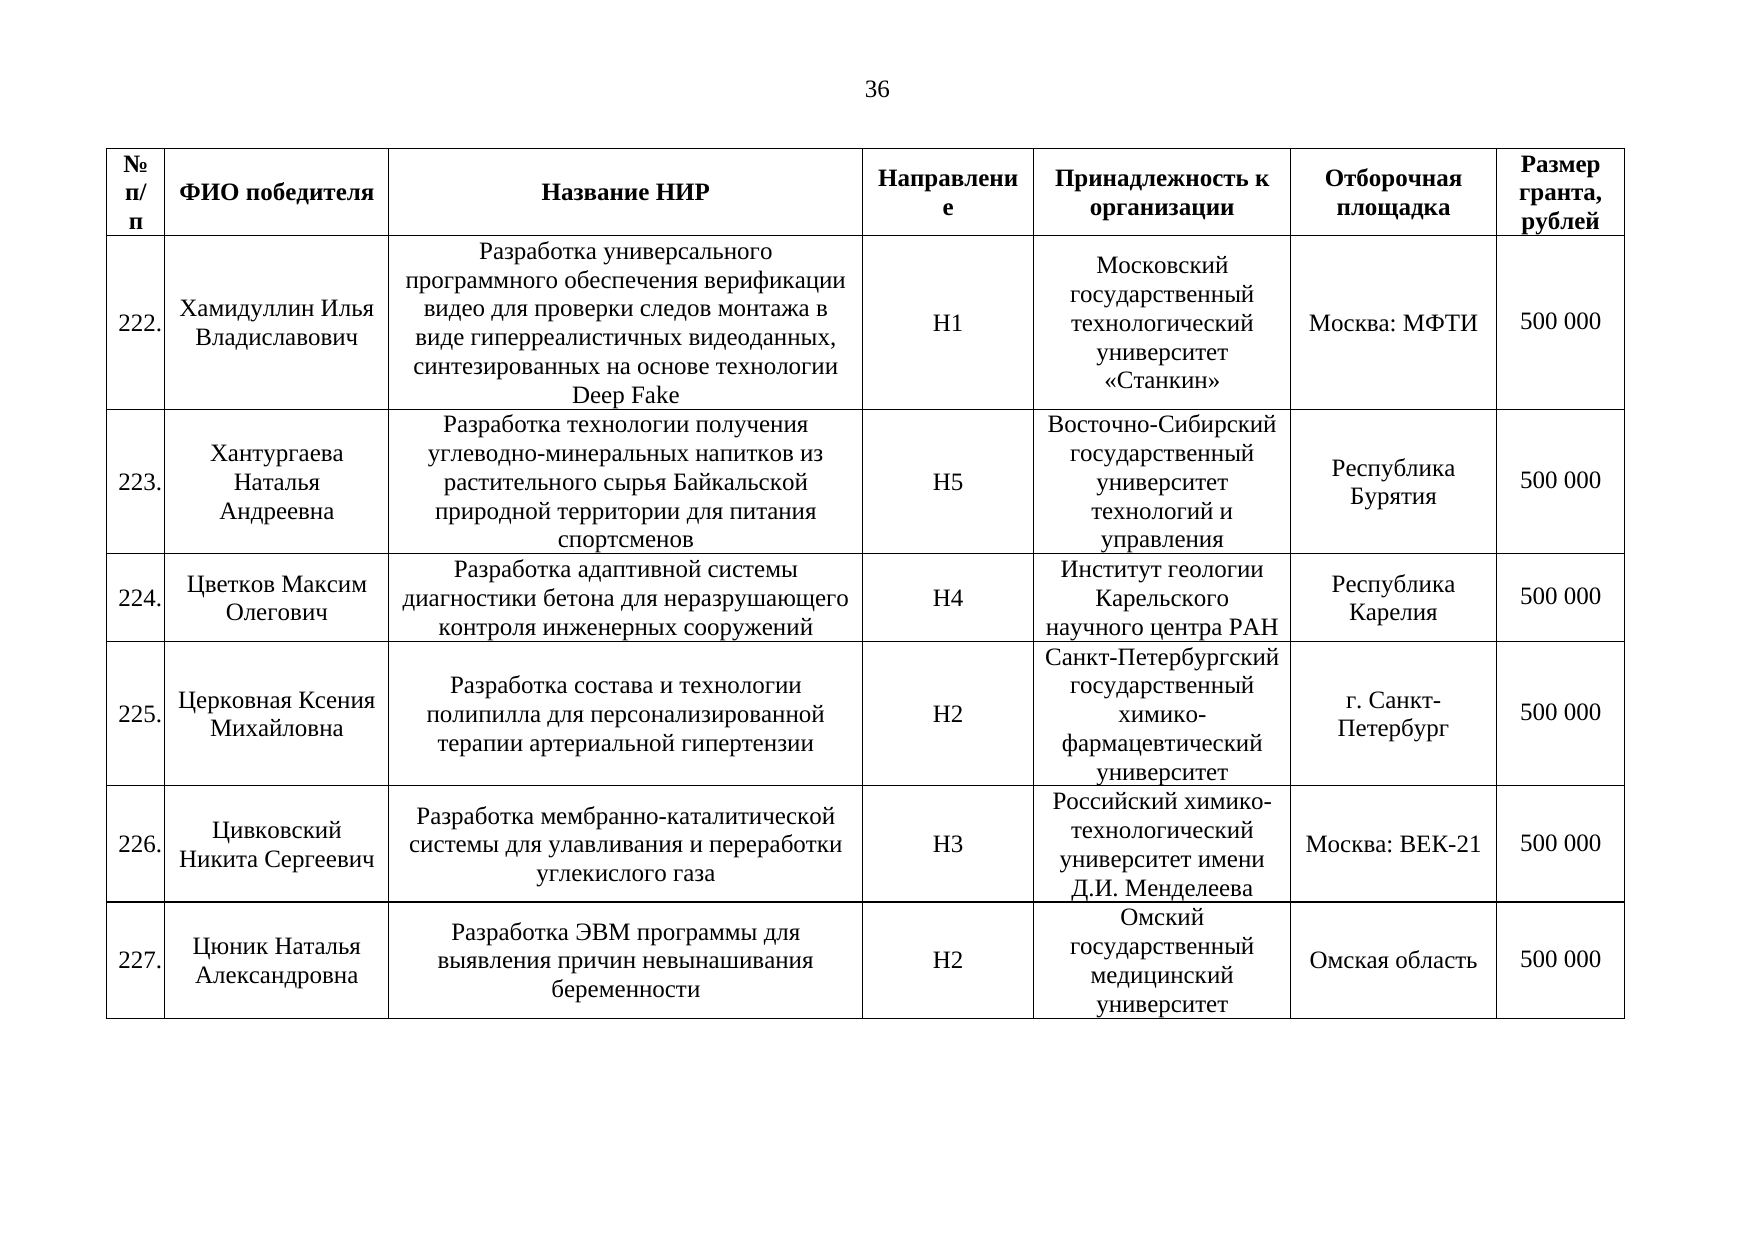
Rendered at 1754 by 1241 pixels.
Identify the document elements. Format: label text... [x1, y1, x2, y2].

table_cell Разработка ЭВМ программы для выявления причин невынашивания беременности [389, 903, 862, 1017]
table_header № п/п [107, 149, 164, 235]
table_cell г. Санкт-Петербург [1291, 642, 1496, 785]
table_cell 500 000 [1497, 903, 1624, 1017]
table_header Отборочная площадка [1291, 149, 1496, 235]
table_header ФИО победителя [165, 149, 388, 235]
table_cell Н2 [863, 903, 1033, 1017]
table_header Размер гранта, рублей [1497, 149, 1624, 235]
table_cell Цюник Наталья Александровна [165, 903, 388, 1017]
table_cell Н3 [863, 786, 1033, 901]
table_cell Разработка мембранно-каталитической системы для улавливания и переработки углекислого газа [389, 786, 862, 901]
table_cell Н5 [863, 410, 1033, 553]
table_cell Цветков Максим Олегович [165, 554, 388, 641]
table_cell Разработка состава и технологии полипилла для персонализированной терапии артериальной гипертензии [389, 642, 862, 785]
table_cell Хантургаева Наталья Андреевна [165, 410, 388, 553]
table_cell Восточно-Сибирский государственный университет технологий и управления [1034, 410, 1290, 553]
table_header Направление [863, 149, 1033, 235]
table_cell Разработка универсального программного обеспечения верификации видео для проверки следов монтажа в виде гиперреалистичных видеоданных, синтезированных на основе технологии Deep Fake [389, 236, 862, 408]
table_cell Омский государственный медицинский университет [1034, 903, 1290, 1017]
table_cell Разработка адаптивной системы диагностики бетона для неразрушающего контроля инженерных сооружений [389, 554, 862, 641]
table_cell 500 000 [1497, 236, 1624, 408]
table_cell Институт геологии Карельского научного центра РАН [1034, 554, 1290, 641]
table_header Принадлежность к организации [1034, 149, 1290, 235]
table_cell Санкт-Петербургский государственный химико-фармацевтический университет [1034, 642, 1290, 785]
table_cell [107, 236, 164, 408]
table_cell Московский государственный технологический университет «Станкин» [1034, 236, 1290, 408]
table_cell Российский химико-технологический университет имени Д.И. Менделеева [1034, 786, 1290, 901]
table_cell Москва: МФТИ [1291, 236, 1496, 408]
table_cell Церковная Ксения Михайловна [165, 642, 388, 785]
table_cell Хамидуллин Илья Владиславович [165, 236, 388, 408]
table_cell Омская область [1291, 903, 1496, 1017]
table_cell [107, 903, 164, 1017]
table_cell [107, 554, 164, 641]
table_cell [107, 642, 164, 785]
table_cell [107, 410, 164, 553]
table_cell 500 000 [1497, 642, 1624, 785]
table_cell Н2 [863, 642, 1033, 785]
table_cell 500 000 [1497, 410, 1624, 553]
table_cell Республика Карелия [1291, 554, 1496, 641]
table_cell [107, 786, 164, 901]
table_cell Н4 [863, 554, 1033, 641]
table_cell Цивковский Никита Сергеевич [165, 786, 388, 901]
table_cell Республика Бурятия [1291, 410, 1496, 553]
table_cell 500 000 [1497, 554, 1624, 641]
table_cell Москва: ВЕК-21 [1291, 786, 1496, 901]
table_cell Разработка технологии получения углеводно-минеральных напитков из растительного сырья Байкальской природной территории для питания спортсменов [389, 410, 862, 553]
table_header Название НИР [389, 149, 862, 235]
table_cell 500 000 [1497, 786, 1624, 901]
table_cell Н1 [863, 236, 1033, 408]
